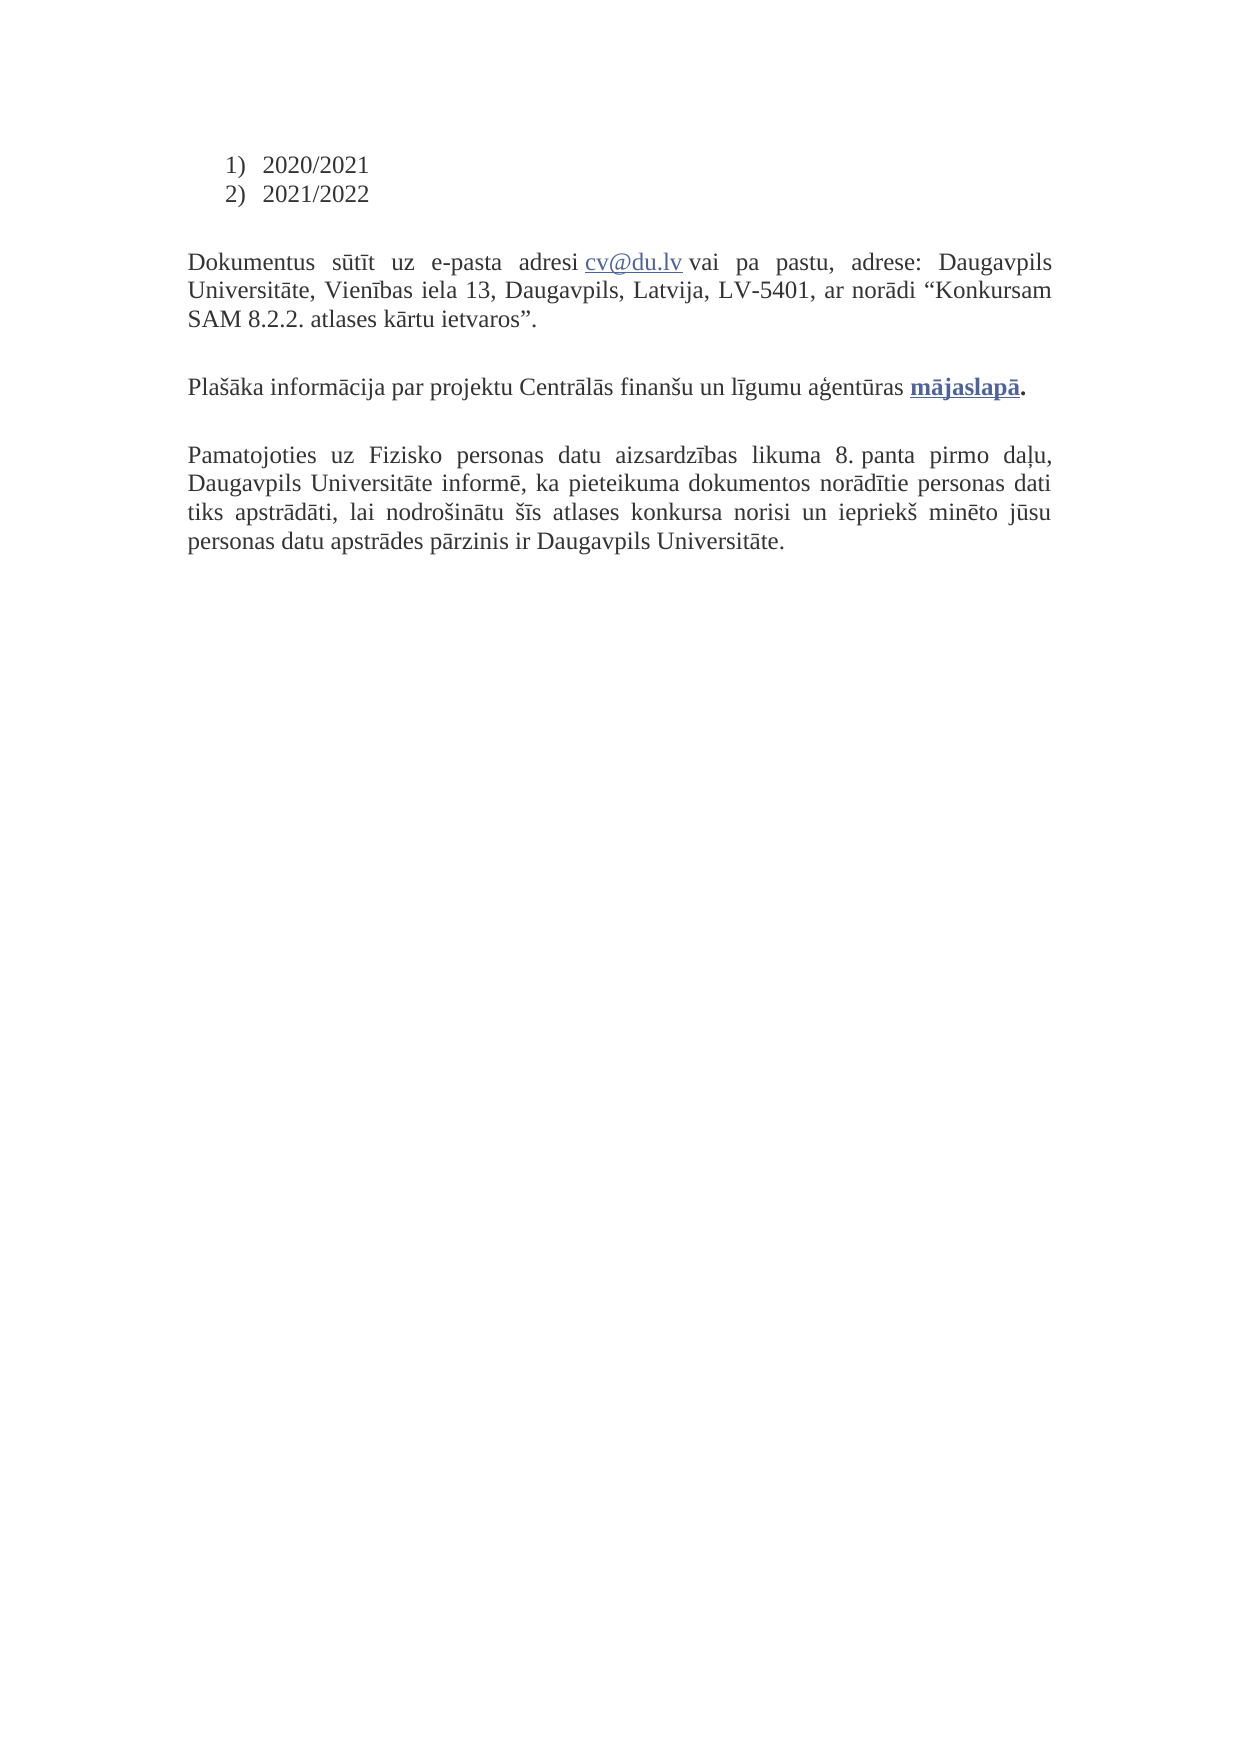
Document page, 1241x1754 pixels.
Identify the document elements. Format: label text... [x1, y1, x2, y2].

list 2021/2022 [225, 179, 1053, 207]
text Plašāka informācija par projektu Centrālās finanšu un līgumu aģentūras mājaslapā. [187, 372, 1053, 401]
list 2020/2021 [225, 150, 1053, 179]
text Dokumentus sūtīt uz e-pasta adresi cv@du.lv vai pa pastu, adrese: Daugavpils Universitāte, Vienības iela 13, Daugavpils, Latvija, LV-5401, ar norādi “Konkursam SAM 8.2.2. atlases kārtu ietvaros”. [187, 247, 1053, 333]
text Pamatojoties uz Fizisko personas datu aizsardzības likuma 8. panta pirmo daļu, Daugavpils Universitāte informē, ka pieteikuma dokumentos norādītie personas dati tiks apstrādāti, lai nodrošinātu šīs atlases konkursa norisi un iepriekš minēto jūsu personas datu apstrādes pārzinis ir Daugavpils Universitāte. [187, 440, 1053, 555]
